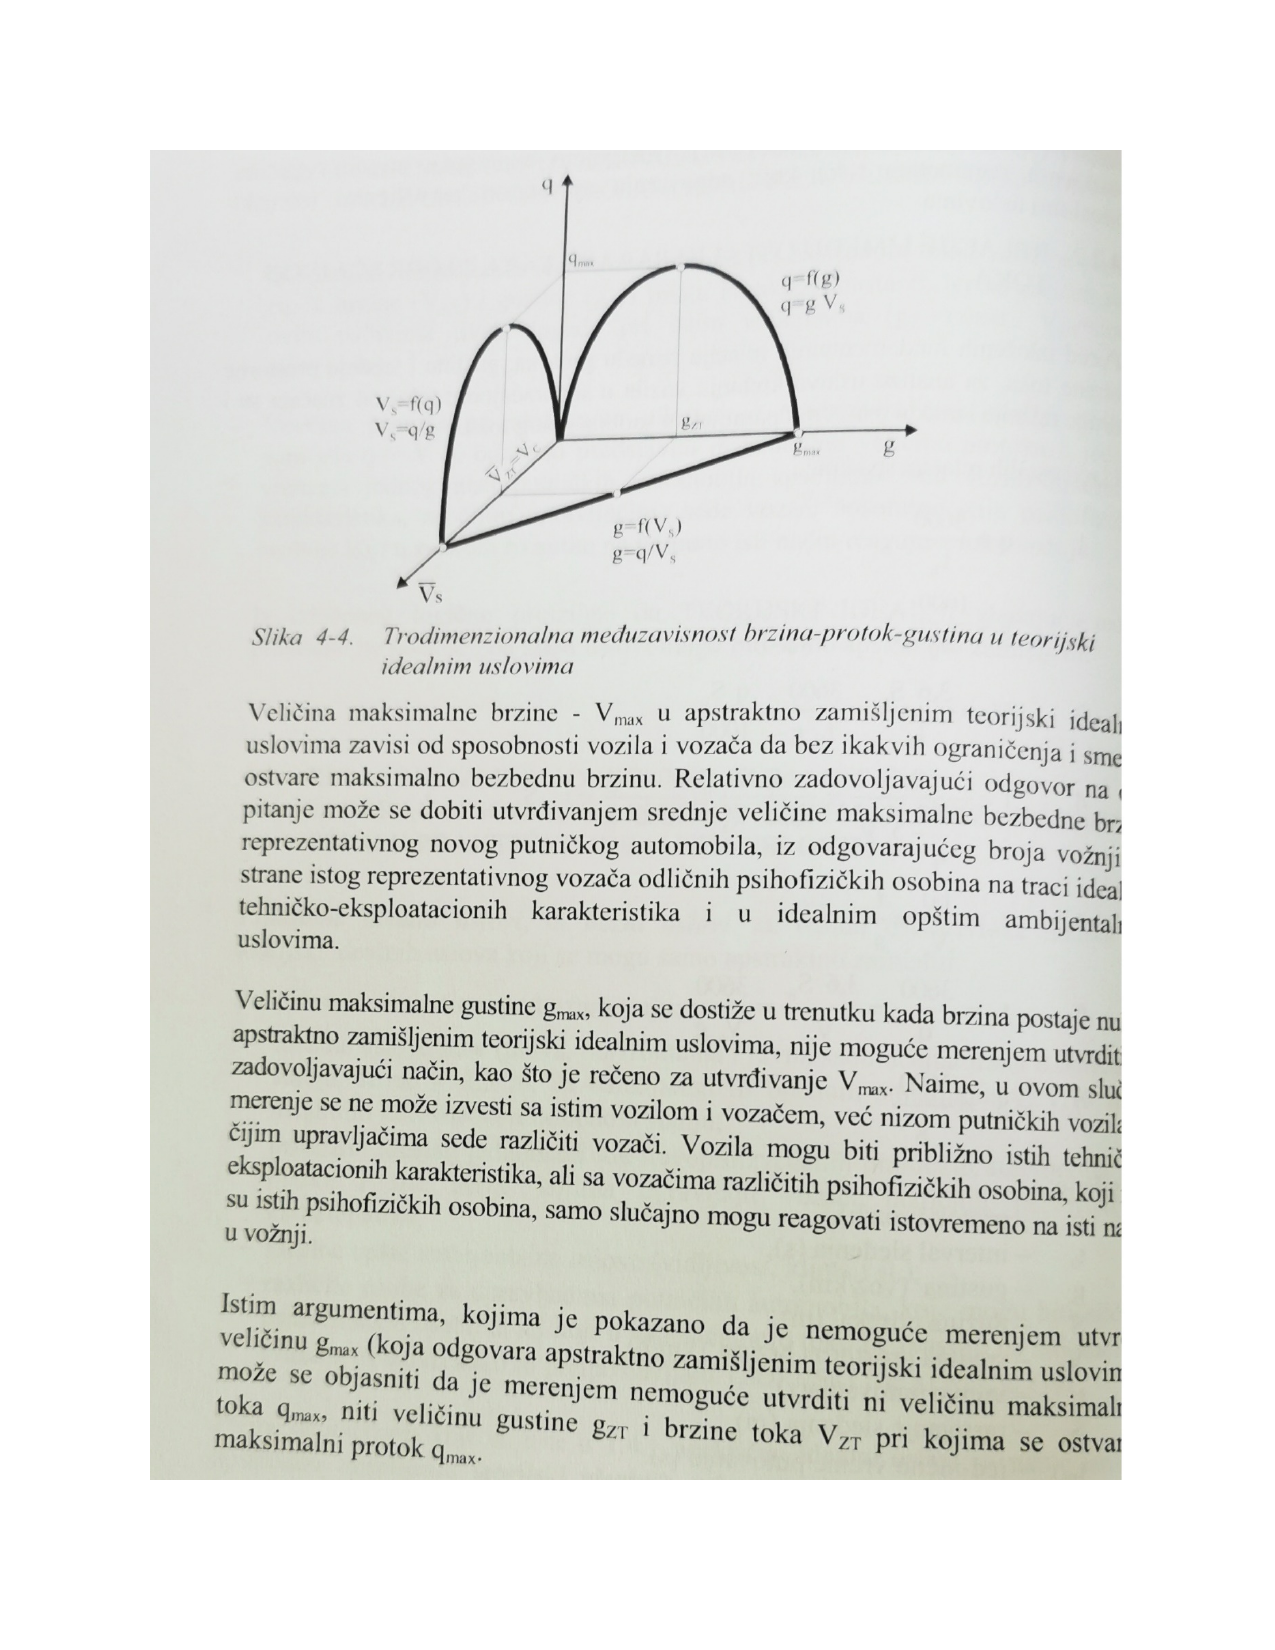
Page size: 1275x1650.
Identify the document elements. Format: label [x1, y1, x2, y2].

picture [150, 150, 1125, 1480]
